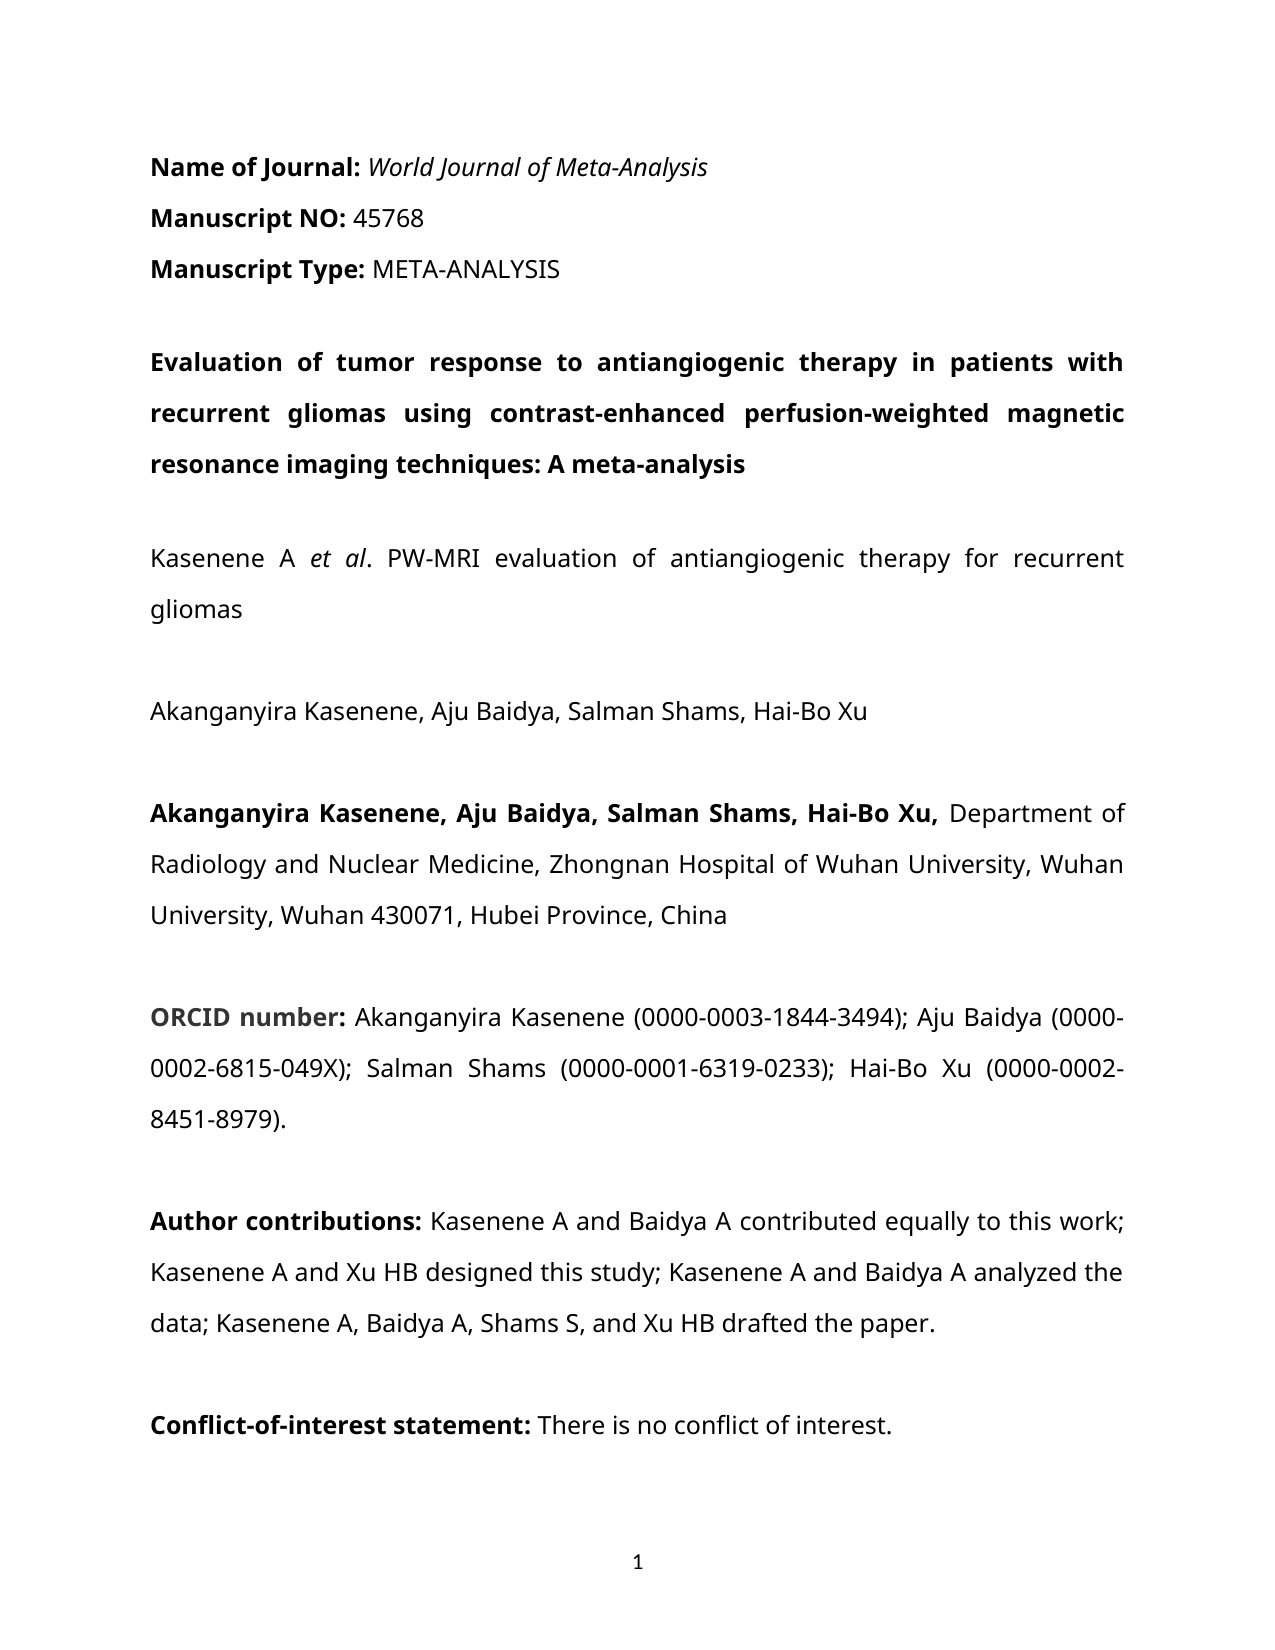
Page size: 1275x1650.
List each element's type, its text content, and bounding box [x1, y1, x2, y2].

text Conflict-of-interest statement: There is no conflict of interest. [150, 1408, 1125, 1442]
text Manuscript NO: 45768 [150, 201, 1125, 235]
text Name of Journal: World Journal of Meta-Analysis [150, 150, 1125, 184]
text ORCID number: Akanganyira Kasenene (0000-0003-1844-3494); Aju Baidya (0000-0002-6815-049X); Salman Shams (0000-0001-6319-0233); Hai-Bo Xu (0000-0002-8451-8979). [150, 999, 1125, 1136]
text Kasenene A et al. PW-MRI evaluation of antiangiogenic therapy for recurrent gliomas [150, 540, 1125, 625]
text Akanganyira Kasenene, Aju Baidya, Salman Shams, Hai-Bo Xu [150, 693, 1125, 727]
text Author contributions: Kasenene A and Baidya A contributed equally to this work; Kasenene A and Xu HB designed this study; Kasenene A and Baidya A analyzed the data; Kasenene A, Baidya A, Shams S, and Xu HB drafted the paper. [150, 1204, 1125, 1340]
text Evaluation of tumor response to antiangiogenic therapy in patients with recurrent gliomas using contrast-enhanced perfusion-weighted magnetic resonance imaging techniques: A meta-analysis [150, 345, 1125, 481]
text Akanganyira Kasenene, Aju Baidya, Salman Shams, Hai-Bo Xu, Department of Radiology and Nuclear Medicine, Zhongnan Hospital of Wuhan University, Wuhan University, Wuhan 430071, Hubei Province, China [150, 795, 1125, 932]
text Manuscript Type: META-ANALYSIS [150, 252, 1125, 286]
